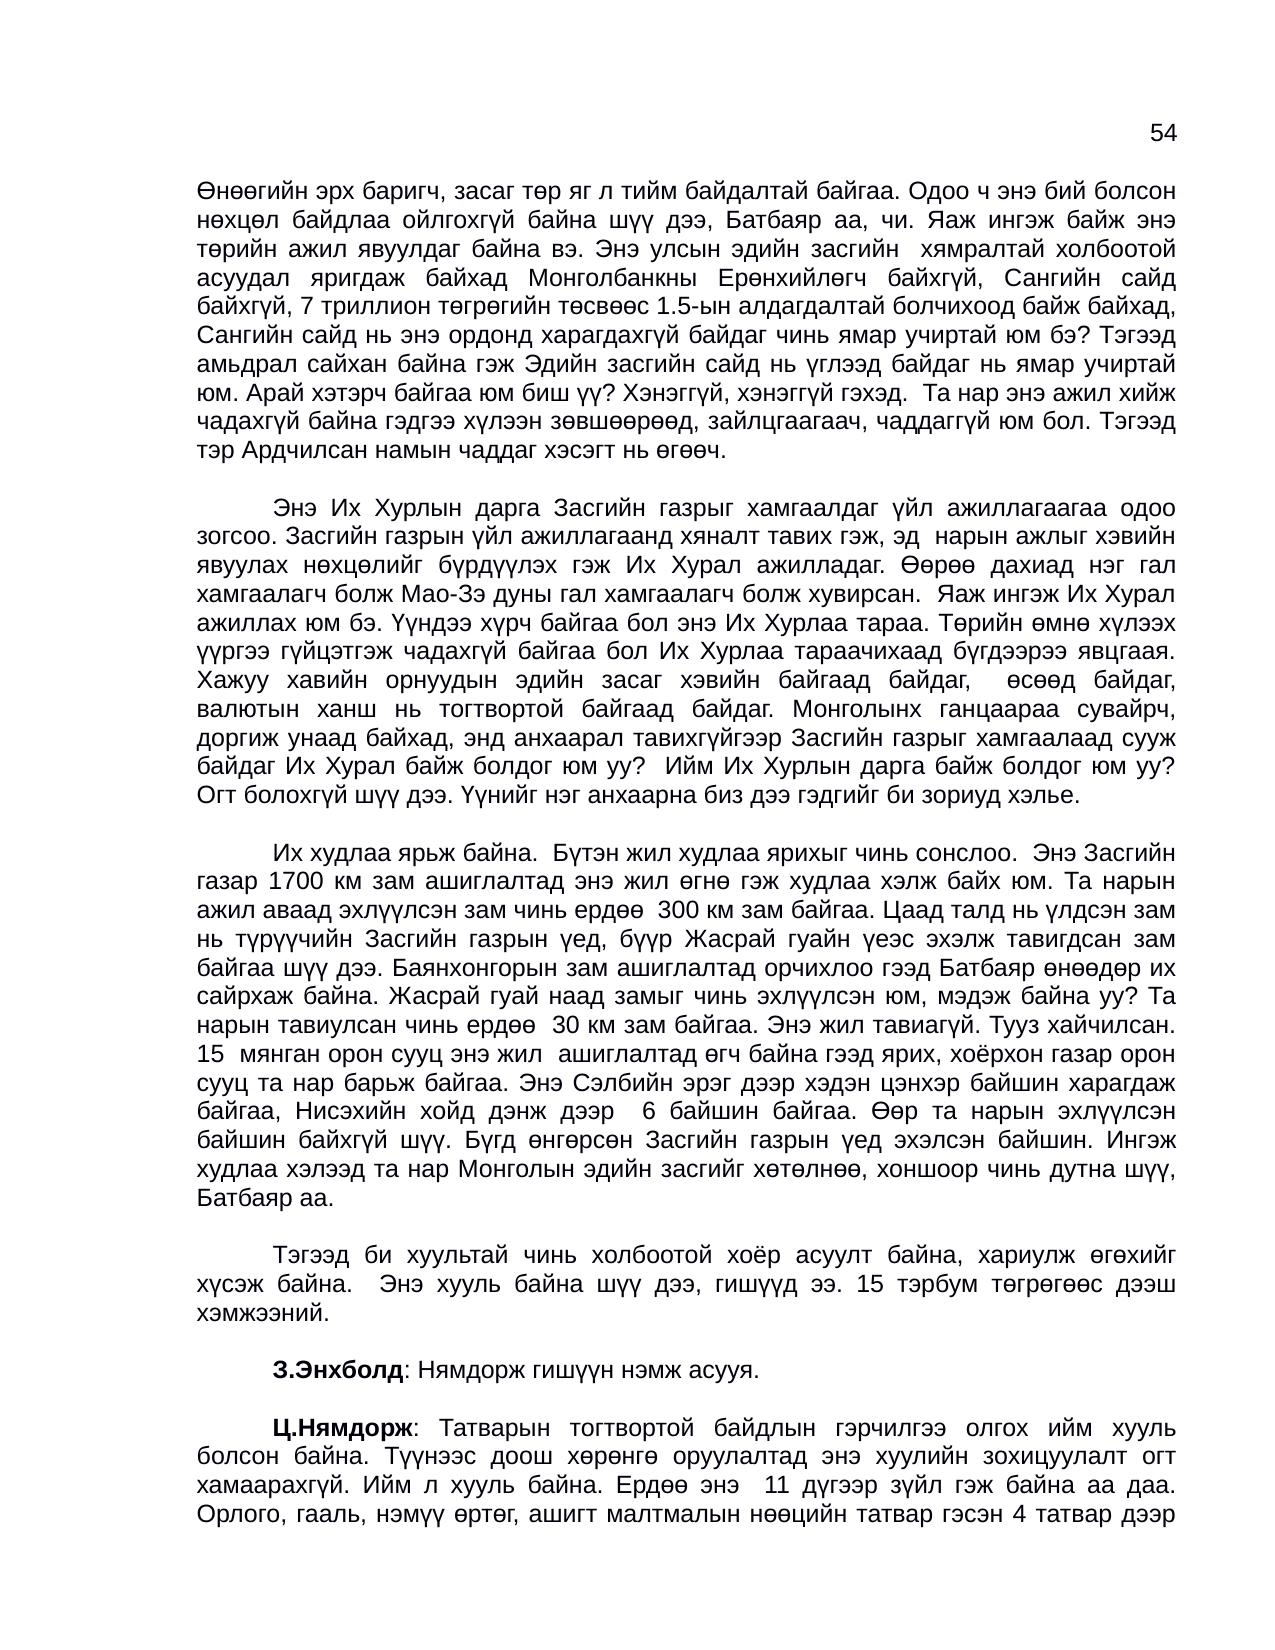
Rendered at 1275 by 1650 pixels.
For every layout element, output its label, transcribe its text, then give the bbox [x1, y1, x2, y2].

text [196, 176, 1177, 464]
text Тэгээд би хуультай чинь холбоотой хоёр асуулт байна, хариулж өгөхийг хүсэж байна. Энэ хууль байна шүү дээ, гишүүд ээ. 15 тэрбум төгрөгөөс дээш хэмжээний. [196, 1240, 1177, 1326]
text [196, 1413, 1177, 1528]
text З.Энхболд: Нямдорж гишүүн нэмж асууя. [196, 1355, 1177, 1384]
text Их худлаа ярьж байна. Бүтэн жил худлаа ярихыг чинь сонслоо. Энэ Засгийн газар 1700 км зам ашиглалтад энэ жил өгнө гэж худлаа хэлж байх юм. Та нарын ажил аваад эхлүүлсэн зам чинь ердөө 300 км зам байгаа. Цаад талд нь үлдсэн зам нь түрүүчийн Засгийн газрын үед, бүүр Жасрай гуайн үеэс эхэлж тавигдсан зам байгаа шүү дээ. Баянхонгорын зам ашиглалтад орчихлоо гээд Батбаяр өнөөдөр их сайрхаж байна. Жасрай гуай наад замыг чинь эхлүүлсэн юм, мэдэж байна уу? Та нарын тавиулсан чинь ердөө 30 км зам байгаа. Энэ жил тавиагүй. Тууз хайчилсан. 15 мянган орон сууц энэ жил ашиглалтад өгч байна гээд ярих, хоёрхон газар орон сууц та нар барьж байгаа. Энэ Сэлбийн эрэг дээр хэдэн цэнхэр байшин харагдаж байгаа, Нисэхийн хойд дэнж дээр 6 байшин байгаа. Өөр та нарын эхлүүлсэн байшин байхгүй шүү. Бүгд өнгөрсөн Засгийн газрын үед эхэлсэн байшин. Ингэж худлаа хэлээд та нар Монголын эдийн засгийг хөтөлнөө, хоншоор чинь дутна шүү, Батбаяр аа. [196, 838, 1177, 1211]
text Энэ Их Хурлын дарга Засгийн газрыг хамгаалдаг үйл ажиллагаагаа одоо зогсоо. Засгийн газрын үйл ажиллагаанд хяналт тавих гэж, эд нарын ажлыг хэвийн явуулах нөхцөлийг бүрдүүлэх гэж Их Хурал ажилладаг. Өөрөө дахиад нэг гал хамгаалагч болж Мао-Зэ дуны гал хамгаалагч болж хувирсан. Яаж ингэж Их Хурал ажиллах юм бэ. Үүндээ хүрч байгаа бол энэ Их Хурлаа тараа. Төрийн өмнө хүлээх үүргээ гүйцэтгэж чадахгүй байгаа бол Их Хурлаа тараачихаад бүгдээрээ явцгаая. Хажуу хавийн орнуудын эдийн засаг хэвийн байгаад байдаг, өсөөд байдаг, валютын ханш нь тогтвортой байгаад байдаг. Монголынх ганцаараа сувайрч, доргиж унаад байхад, энд анхаарал тавихгүйгээр Засгийн газрыг хамгаалаад сууж байдаг Их Хурал байж болдог юм уу? Ийм Их Хурлын дарга байж болдог юм уу? Огт болохгүй шүү дээ. Үүнийг нэг анхаарна биз дээ гэдгийг би зориуд хэлье. [196, 493, 1177, 809]
